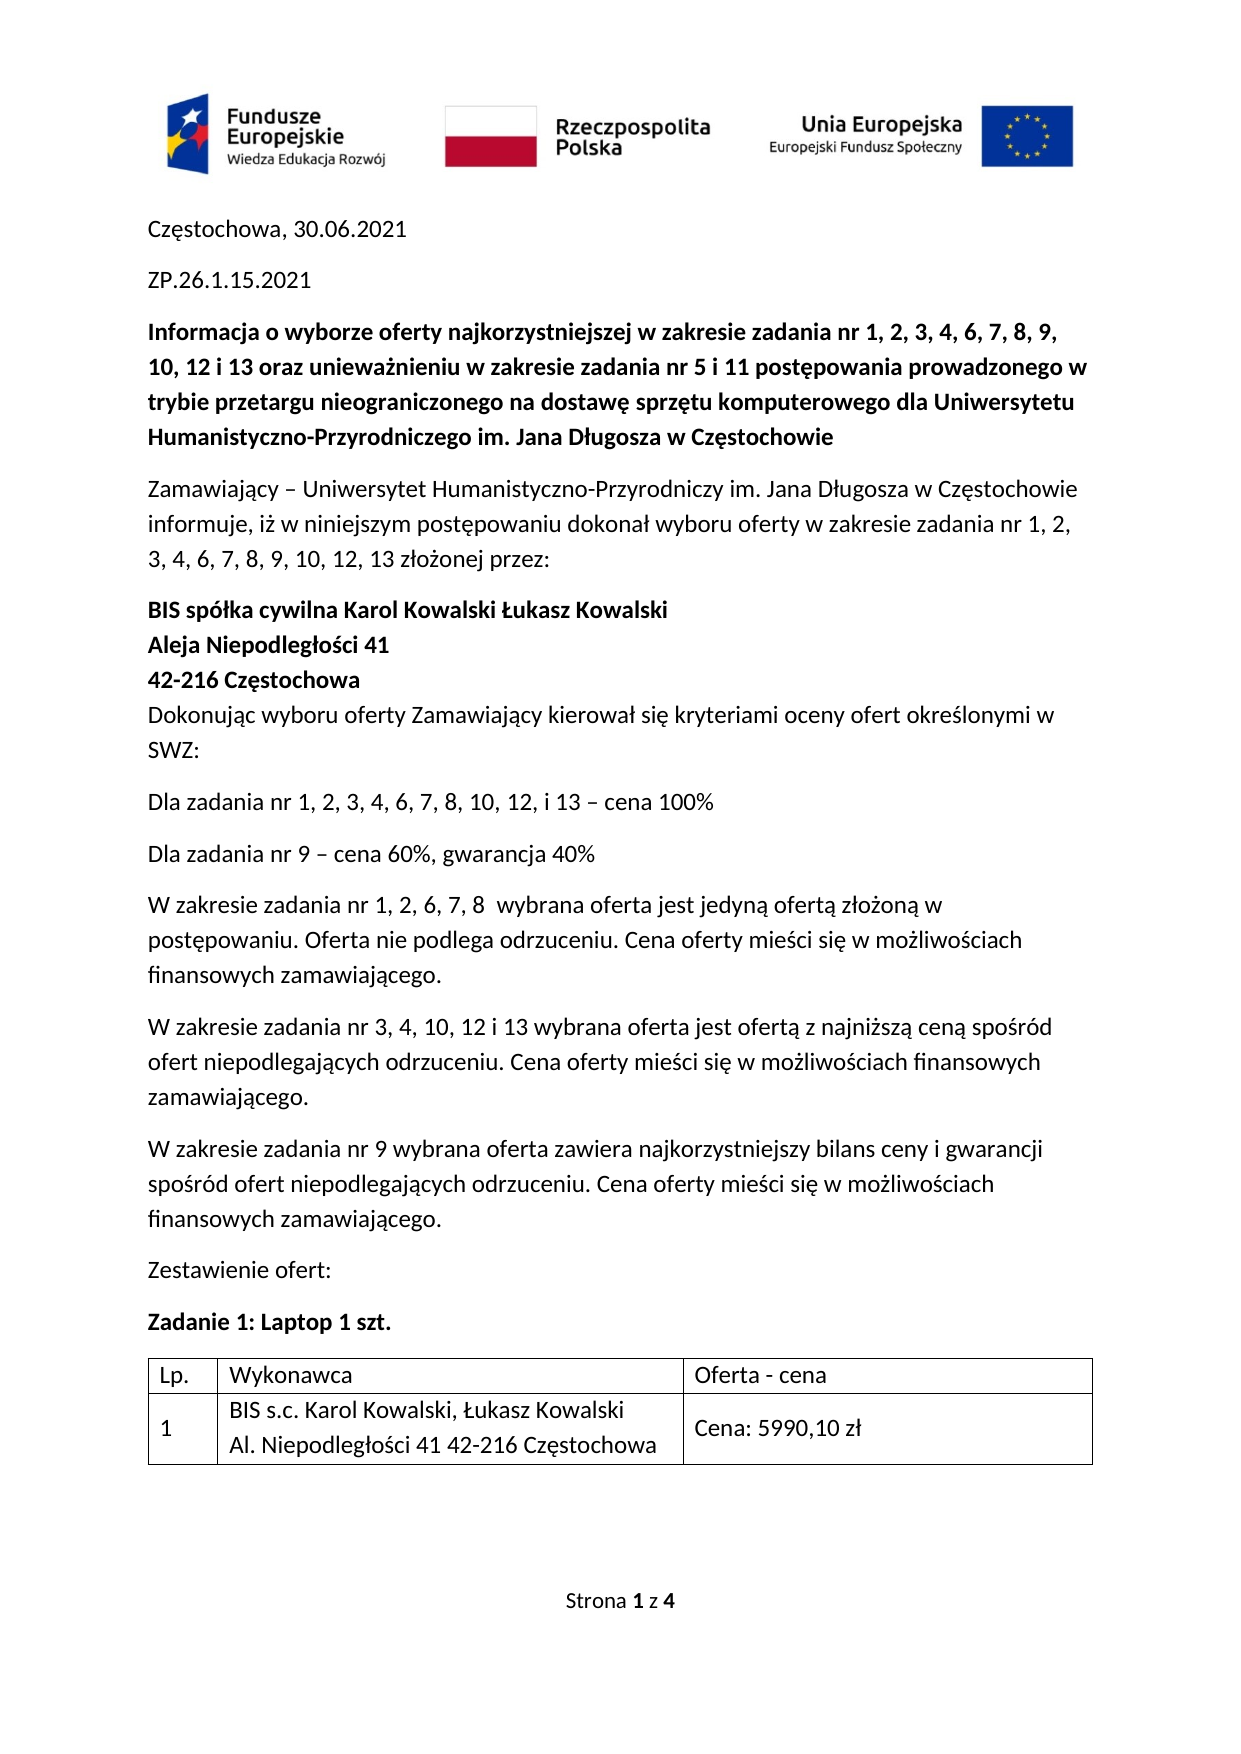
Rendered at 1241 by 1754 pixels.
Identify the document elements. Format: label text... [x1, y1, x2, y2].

text Zestawienie ofert: [148, 1254, 1093, 1285]
text Zamawiający – Uniwersytet Humanistyczno-Przyrodniczy im. Jana Długosza w Częstochowie informuje, iż w niniejszym postępowaniu dokonał wyboru oferty w zakresie zadania nr 1, 2, 3, 4, 6, 7, 8, 9, 10, 12, 13 złożonej przez: [148, 473, 1093, 573]
text BIS spółka cywilna Karol Kowalski Łukasz Kowalski [148, 594, 1093, 625]
text W zakresie zadania nr 1, 2, 6, 7, 8 wybrana oferta jest jedyną ofertą złożoną w postępowaniu. Oferta nie podlega odrzuceniu. Cena oferty mieści się w możliwościach finansowych zamawiającego. [148, 889, 1093, 990]
text W zakresie zadania nr 9 wybrana oferta zawiera najkorzystniejszy bilans ceny i gwarancji spośród ofert niepodlegających odrzuceniu. Cena oferty mieści się w możliwościach finansowych zamawiającego. [148, 1133, 1093, 1233]
text W zakresie zadania nr 3, 4, 10, 12 i 13 wybrana oferta jest ofertą z najniższą ceną spośród ofert niepodlegających odrzuceniu. Cena oferty mieści się w możliwościach finansowych zamawiającego. [148, 1011, 1093, 1112]
table_header Lp. [149, 1359, 217, 1393]
text Aleja Niepodległości 41 [148, 629, 1093, 660]
table_cell 1 [149, 1394, 217, 1464]
text Informacja o wyborze oferty najkorzystniejszej w zakresie zadania nr 1, 2, 3, 4, 6, 7, 8, 9, 10, 12 i 13 oraz unieważnieniu w zakresie zadania nr 5 i 11 postępowania prowadzonego w trybie przetargu nieograniczonego na dostawę sprzętu komputerowego dla Uniwersytetu Humanistyczno-Przyrodniczego im. Jana Długosza w Częstochowie [148, 316, 1093, 452]
text 42-216 Częstochowa [148, 664, 1093, 695]
picture [147, 73, 1093, 194]
table_header Wykonawca [218, 1359, 683, 1393]
text Dla zadania nr 1, 2, 3, 4, 6, 7, 8, 10, 12, i 13 – cena 100% [148, 786, 1093, 817]
text Częstochowa, 30.06.2021 [148, 213, 1093, 243]
table_cell Cena: 5990,10 zł [684, 1394, 1092, 1464]
table_header Oferta - cena [684, 1359, 1092, 1393]
text Zadanie 1: Laptop 1 szt. [148, 1306, 1093, 1337]
text Dokonując wyboru oferty Zamawiający kierował się kryteriami oceny ofert określonymi w SWZ: [148, 699, 1093, 765]
text Dla zadania nr 9 – cena 60%, gwarancja 40% [148, 838, 1093, 868]
text ZP.26.1.15.2021 [148, 264, 1093, 295]
table_cell BIS s.c. Karol Kowalski, Łukasz Kowalski Al. Niepodległości 41 42-216 Częstochowa [218, 1394, 683, 1464]
